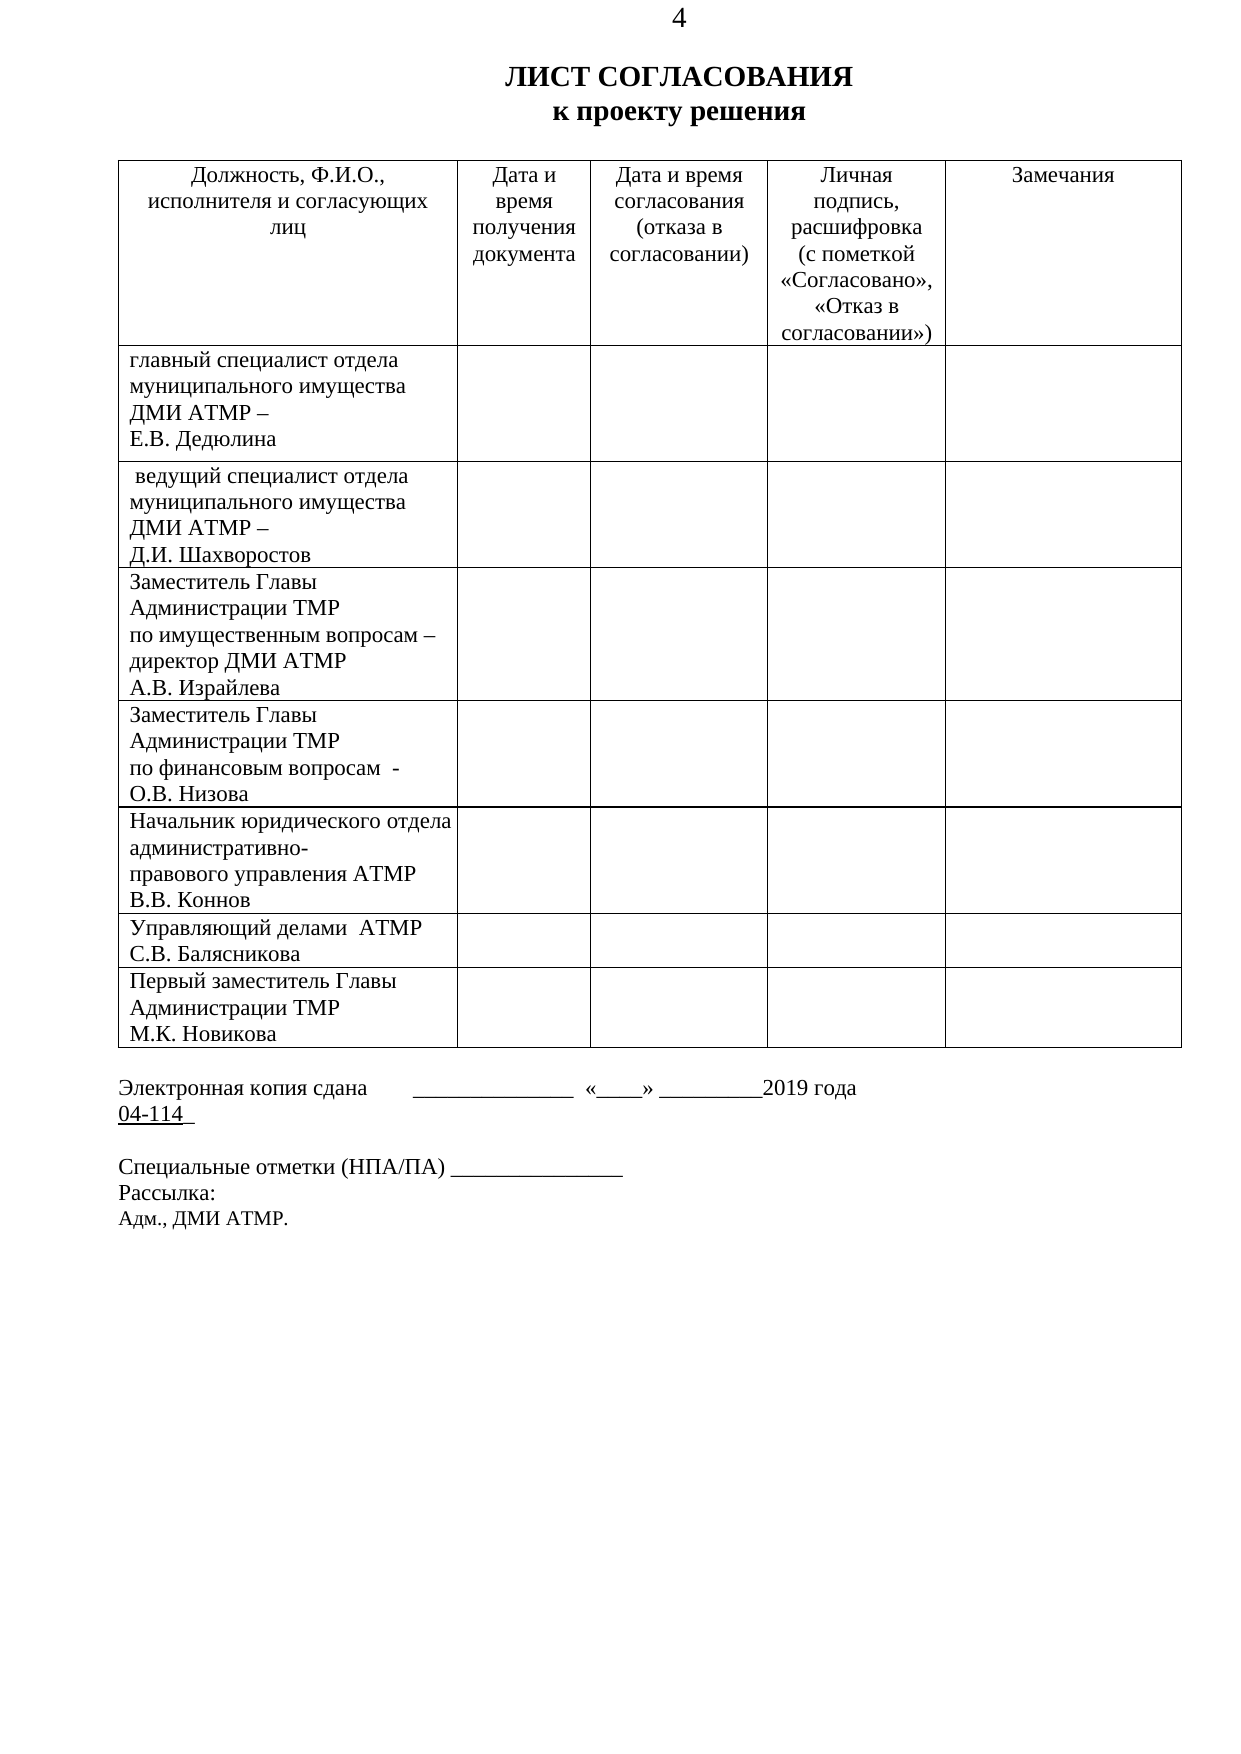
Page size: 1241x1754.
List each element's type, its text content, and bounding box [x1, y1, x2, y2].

table_cell [768, 462, 945, 567]
table_cell [768, 914, 945, 967]
table_cell [458, 346, 590, 461]
table_cell [591, 914, 767, 967]
table_cell Первый заместитель Главы Администрации ТМР М.К. Новикова [119, 968, 457, 1047]
table_header Замечания [946, 161, 1181, 345]
table_cell [768, 701, 945, 806]
text Рассылка: [118, 1179, 1181, 1206]
table_header Дата и время согласования (отказа в согласовании) [591, 161, 767, 345]
table_cell [591, 968, 767, 1047]
table_cell Заместитель Главы Администрации ТМР по имущественным вопросам – директор ДМИ АТМР А.В. Израйлева [119, 568, 457, 700]
text Адм., ДМИ АТМР. [118, 1206, 1181, 1230]
table_cell [946, 914, 1181, 967]
table_cell Управляющий делами АТМР С.В. Балясникова [119, 914, 457, 967]
table_cell [458, 808, 590, 913]
table_header Должность, Ф.И.О., исполнителя и согласующих лиц [119, 161, 457, 345]
table_cell [768, 346, 945, 461]
table_cell Заместитель Главы Администрации ТМР по финансовым вопросам - О.В. Низова [119, 701, 457, 806]
table_cell [768, 968, 945, 1047]
table_cell [458, 968, 590, 1047]
text Специальные отметки (НПА/ПА) _______________ [118, 1153, 1181, 1179]
table_cell [946, 346, 1181, 461]
table_cell [946, 568, 1181, 700]
text Электронная копия сдана ______________ «____» _________2019 года [118, 1074, 1181, 1100]
table_cell Начальник юридического отдела административно- правового управления АТМР В.В. Коннов [119, 808, 457, 913]
table_cell [768, 568, 945, 700]
table_cell [591, 568, 767, 700]
table_header Дата и время получения документа [458, 161, 590, 345]
table_header Личная подпись, расшифровка (с пометкой «Согласовано», «Отказ в согласовании») [768, 161, 945, 345]
table_cell [458, 701, 590, 806]
table_cell ведущий специалист отдела муниципального имущества ДМИ АТМР – Д.И. Шахворостов [119, 462, 457, 567]
table_cell [458, 568, 590, 700]
table_cell [946, 968, 1181, 1047]
table_cell [768, 808, 945, 913]
table_cell [946, 701, 1181, 806]
table_cell [591, 346, 767, 461]
table_cell [458, 462, 590, 567]
text к проекту решения [177, 93, 1181, 126]
table_cell [591, 701, 767, 806]
table_cell [591, 462, 767, 567]
table_cell [946, 462, 1181, 567]
table_cell главный специалист отдела муниципального имущества ДМИ АТМР – Е.В. Дедюлина [119, 346, 457, 461]
table_cell [458, 914, 590, 967]
text 04-114_ [118, 1100, 1181, 1127]
table_cell [946, 808, 1181, 913]
text ЛИСТ СОГЛАСОВАНИЯ [177, 59, 1181, 93]
table_cell [591, 808, 767, 913]
